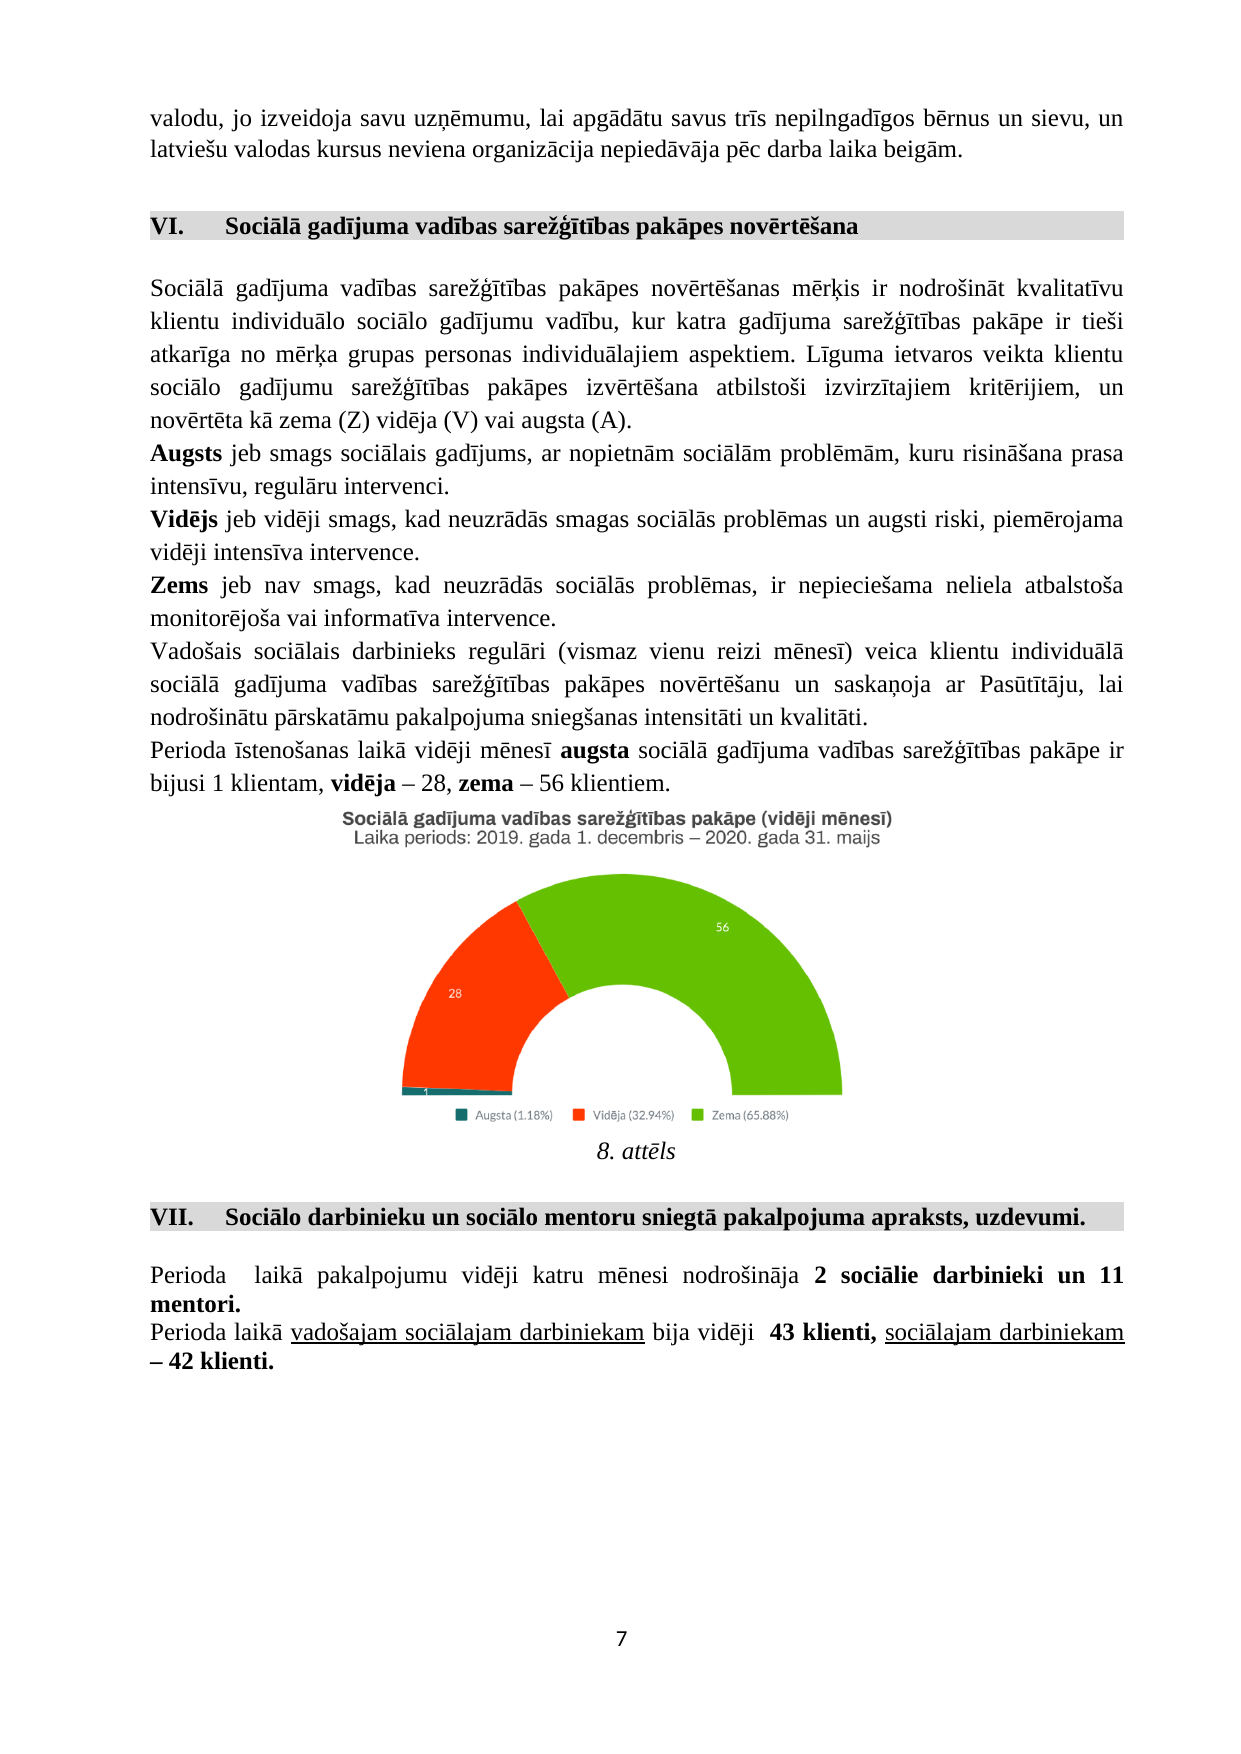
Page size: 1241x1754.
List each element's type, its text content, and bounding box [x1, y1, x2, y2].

text Perioda laikā vadošajam sociālajam darbiniekam bija vidēji 43 klienti, sociālajam darbiniekam – 42 klienti. [150, 1317, 1124, 1375]
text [150, 103, 1124, 163]
list Zems jeb nav smags, kad neuzrādās sociālās problēmas, ir nepieciešama neliela atbalstoša monitorējoša vai informatīva intervence. [150, 570, 1124, 632]
list Perioda īstenošanas laikā vidēji mēnesī augsta sociālā gadījuma vadības sarežģītības pakāpe ir bijusi 1 klientam, vidēja – 28, zema – 56 klientiem. [150, 735, 1124, 797]
list 8. attēls [150, 1136, 1124, 1165]
list Augsts jeb smags sociālais gadījums, ar nopietnām sociālām problēmām, kuru risināšana prasa intensīvu, regulāru intervenci. [150, 438, 1124, 499]
text Perioda laikā pakalpojumu vidēji katru mēnesi nodrošināja 2 sociālie darbinieki un 11 mentori. [150, 1260, 1124, 1317]
list Sociālā gadījuma vadības sarežģītības pakāpes novērtēšana [150, 211, 1124, 240]
list Vadošais sociālais darbinieks regulāri (vismaz vienu reizi mēnesī) veica klientu individuālā sociālā gadījuma vadības sarežģītības pakāpes novērtēšanu un saskaņoja ar Pasūtītāju, lai nodrošinātu pārskatāmu pakalpojuma sniegšanas intensitāti un kvalitāti. [150, 636, 1124, 731]
list Sociālā gadījuma vadības sarežģītības pakāpes novērtēšanas mērķis ir nodrošināt kvalitatīvu klientu individuālo sociālo gadījumu vadību, kur katra gadījuma sarežģītības pakāpe ir tieši atkarīga no mērķa grupas personas individuālajiem aspektiem. Līguma ietvaros veikta klientu sociālo gadījumu sarežģītības pakāpes izvērtēšana atbilstoši izvirzītajiem kritērijiem, un novērtēta kā zema (Z) vidēja (V) vai augsta (A). [150, 273, 1124, 433]
picture [150, 801, 1093, 1133]
list Vidējs jeb vidēji smags, kad neuzrādās smagas sociālās problēmas un augsti riski, piemērojama vidēji intensīva intervence. [150, 504, 1124, 566]
list Sociālo darbinieku un sociālo mentoru sniegtā pakalpojuma apraksts, uzdevumi. [150, 1202, 1124, 1231]
